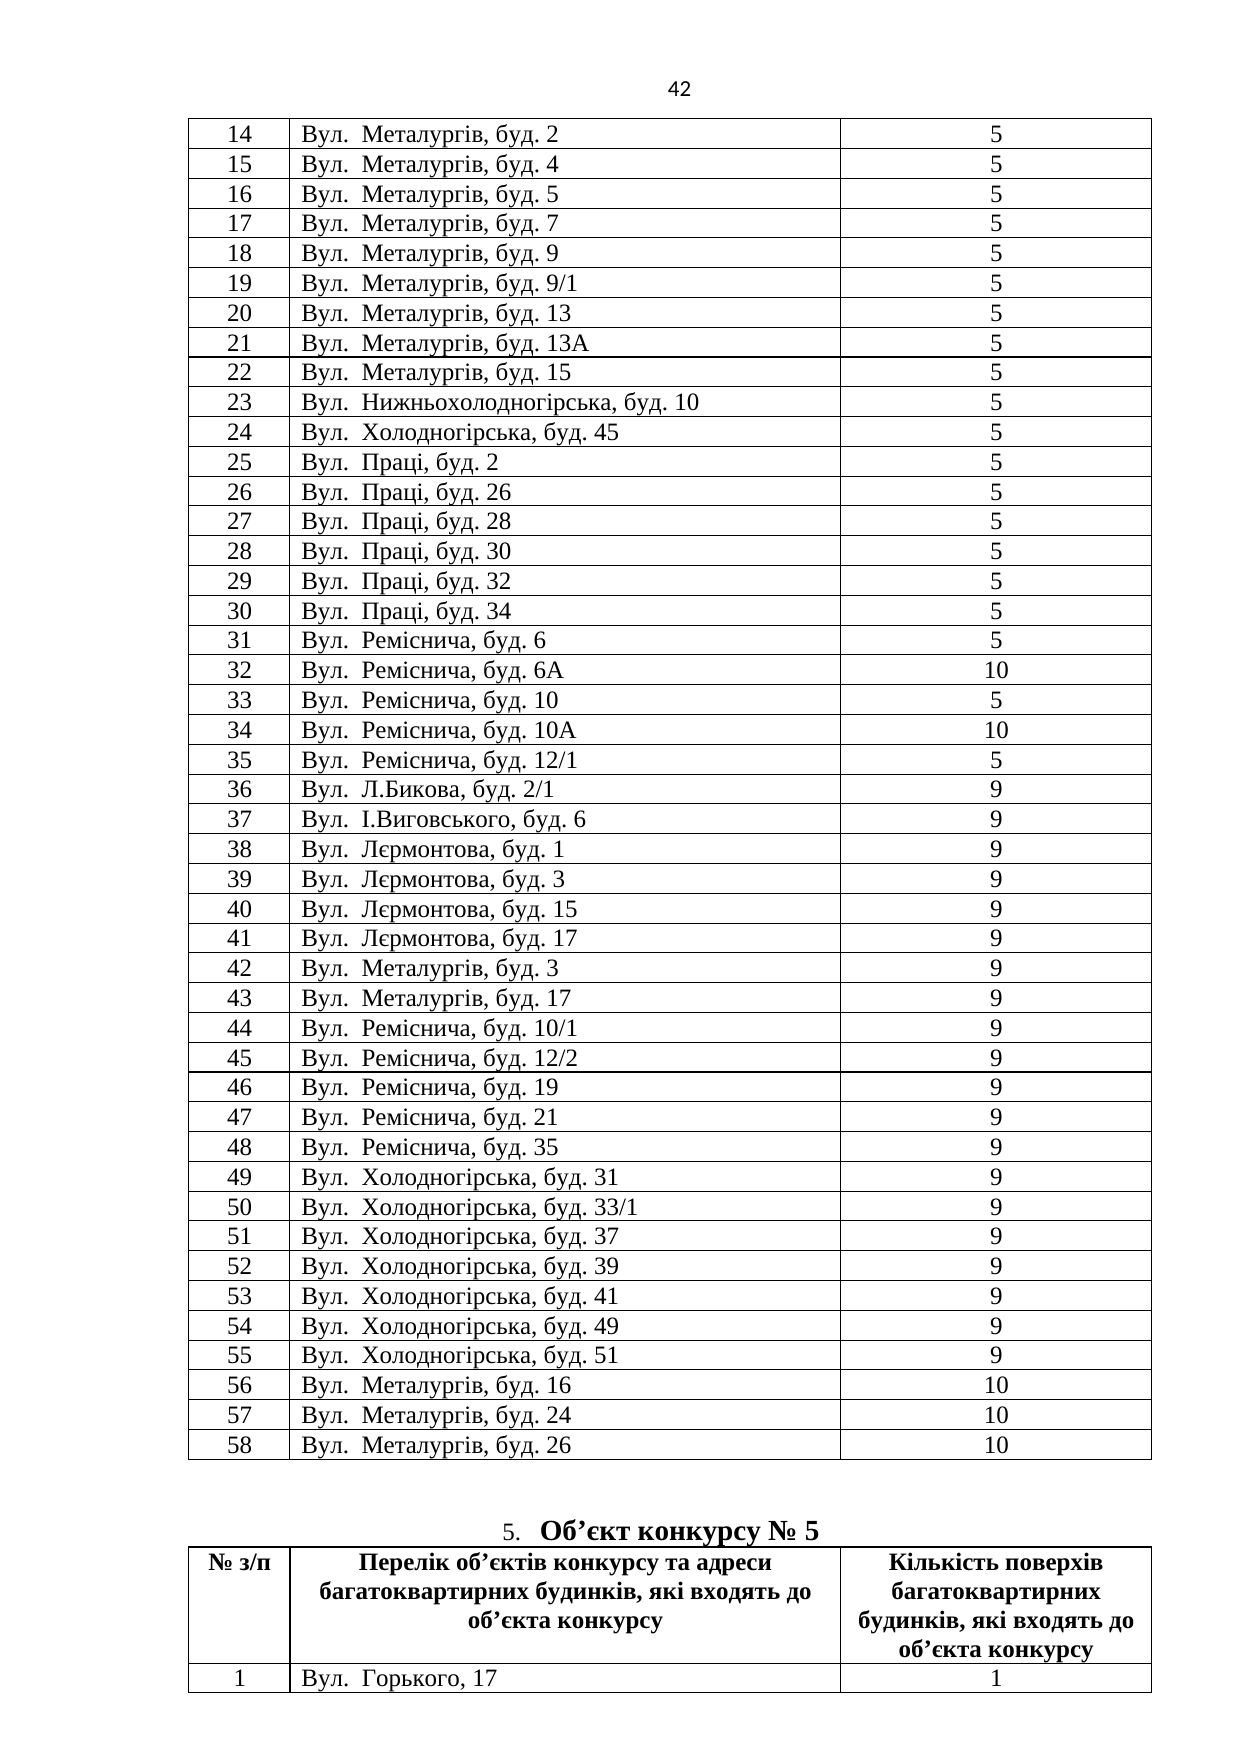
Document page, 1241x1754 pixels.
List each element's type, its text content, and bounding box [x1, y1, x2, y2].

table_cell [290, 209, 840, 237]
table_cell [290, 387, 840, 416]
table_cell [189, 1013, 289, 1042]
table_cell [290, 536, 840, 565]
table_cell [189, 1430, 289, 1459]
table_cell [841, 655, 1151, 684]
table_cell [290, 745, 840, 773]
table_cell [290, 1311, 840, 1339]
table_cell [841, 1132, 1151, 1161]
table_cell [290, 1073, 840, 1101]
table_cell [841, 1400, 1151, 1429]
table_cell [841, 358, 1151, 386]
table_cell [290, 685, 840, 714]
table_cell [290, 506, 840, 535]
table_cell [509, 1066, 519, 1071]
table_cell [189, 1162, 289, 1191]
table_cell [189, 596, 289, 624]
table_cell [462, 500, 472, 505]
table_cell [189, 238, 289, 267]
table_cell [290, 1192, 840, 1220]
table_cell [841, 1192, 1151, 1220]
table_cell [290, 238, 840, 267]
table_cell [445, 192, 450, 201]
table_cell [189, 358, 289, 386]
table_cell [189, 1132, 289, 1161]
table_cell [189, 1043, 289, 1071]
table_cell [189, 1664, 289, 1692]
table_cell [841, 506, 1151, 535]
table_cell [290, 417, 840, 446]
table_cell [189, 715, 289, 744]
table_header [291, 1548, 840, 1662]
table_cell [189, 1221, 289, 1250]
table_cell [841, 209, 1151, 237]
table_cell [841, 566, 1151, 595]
list Об’єкт конкурсу № 5 [502, 1513, 1181, 1546]
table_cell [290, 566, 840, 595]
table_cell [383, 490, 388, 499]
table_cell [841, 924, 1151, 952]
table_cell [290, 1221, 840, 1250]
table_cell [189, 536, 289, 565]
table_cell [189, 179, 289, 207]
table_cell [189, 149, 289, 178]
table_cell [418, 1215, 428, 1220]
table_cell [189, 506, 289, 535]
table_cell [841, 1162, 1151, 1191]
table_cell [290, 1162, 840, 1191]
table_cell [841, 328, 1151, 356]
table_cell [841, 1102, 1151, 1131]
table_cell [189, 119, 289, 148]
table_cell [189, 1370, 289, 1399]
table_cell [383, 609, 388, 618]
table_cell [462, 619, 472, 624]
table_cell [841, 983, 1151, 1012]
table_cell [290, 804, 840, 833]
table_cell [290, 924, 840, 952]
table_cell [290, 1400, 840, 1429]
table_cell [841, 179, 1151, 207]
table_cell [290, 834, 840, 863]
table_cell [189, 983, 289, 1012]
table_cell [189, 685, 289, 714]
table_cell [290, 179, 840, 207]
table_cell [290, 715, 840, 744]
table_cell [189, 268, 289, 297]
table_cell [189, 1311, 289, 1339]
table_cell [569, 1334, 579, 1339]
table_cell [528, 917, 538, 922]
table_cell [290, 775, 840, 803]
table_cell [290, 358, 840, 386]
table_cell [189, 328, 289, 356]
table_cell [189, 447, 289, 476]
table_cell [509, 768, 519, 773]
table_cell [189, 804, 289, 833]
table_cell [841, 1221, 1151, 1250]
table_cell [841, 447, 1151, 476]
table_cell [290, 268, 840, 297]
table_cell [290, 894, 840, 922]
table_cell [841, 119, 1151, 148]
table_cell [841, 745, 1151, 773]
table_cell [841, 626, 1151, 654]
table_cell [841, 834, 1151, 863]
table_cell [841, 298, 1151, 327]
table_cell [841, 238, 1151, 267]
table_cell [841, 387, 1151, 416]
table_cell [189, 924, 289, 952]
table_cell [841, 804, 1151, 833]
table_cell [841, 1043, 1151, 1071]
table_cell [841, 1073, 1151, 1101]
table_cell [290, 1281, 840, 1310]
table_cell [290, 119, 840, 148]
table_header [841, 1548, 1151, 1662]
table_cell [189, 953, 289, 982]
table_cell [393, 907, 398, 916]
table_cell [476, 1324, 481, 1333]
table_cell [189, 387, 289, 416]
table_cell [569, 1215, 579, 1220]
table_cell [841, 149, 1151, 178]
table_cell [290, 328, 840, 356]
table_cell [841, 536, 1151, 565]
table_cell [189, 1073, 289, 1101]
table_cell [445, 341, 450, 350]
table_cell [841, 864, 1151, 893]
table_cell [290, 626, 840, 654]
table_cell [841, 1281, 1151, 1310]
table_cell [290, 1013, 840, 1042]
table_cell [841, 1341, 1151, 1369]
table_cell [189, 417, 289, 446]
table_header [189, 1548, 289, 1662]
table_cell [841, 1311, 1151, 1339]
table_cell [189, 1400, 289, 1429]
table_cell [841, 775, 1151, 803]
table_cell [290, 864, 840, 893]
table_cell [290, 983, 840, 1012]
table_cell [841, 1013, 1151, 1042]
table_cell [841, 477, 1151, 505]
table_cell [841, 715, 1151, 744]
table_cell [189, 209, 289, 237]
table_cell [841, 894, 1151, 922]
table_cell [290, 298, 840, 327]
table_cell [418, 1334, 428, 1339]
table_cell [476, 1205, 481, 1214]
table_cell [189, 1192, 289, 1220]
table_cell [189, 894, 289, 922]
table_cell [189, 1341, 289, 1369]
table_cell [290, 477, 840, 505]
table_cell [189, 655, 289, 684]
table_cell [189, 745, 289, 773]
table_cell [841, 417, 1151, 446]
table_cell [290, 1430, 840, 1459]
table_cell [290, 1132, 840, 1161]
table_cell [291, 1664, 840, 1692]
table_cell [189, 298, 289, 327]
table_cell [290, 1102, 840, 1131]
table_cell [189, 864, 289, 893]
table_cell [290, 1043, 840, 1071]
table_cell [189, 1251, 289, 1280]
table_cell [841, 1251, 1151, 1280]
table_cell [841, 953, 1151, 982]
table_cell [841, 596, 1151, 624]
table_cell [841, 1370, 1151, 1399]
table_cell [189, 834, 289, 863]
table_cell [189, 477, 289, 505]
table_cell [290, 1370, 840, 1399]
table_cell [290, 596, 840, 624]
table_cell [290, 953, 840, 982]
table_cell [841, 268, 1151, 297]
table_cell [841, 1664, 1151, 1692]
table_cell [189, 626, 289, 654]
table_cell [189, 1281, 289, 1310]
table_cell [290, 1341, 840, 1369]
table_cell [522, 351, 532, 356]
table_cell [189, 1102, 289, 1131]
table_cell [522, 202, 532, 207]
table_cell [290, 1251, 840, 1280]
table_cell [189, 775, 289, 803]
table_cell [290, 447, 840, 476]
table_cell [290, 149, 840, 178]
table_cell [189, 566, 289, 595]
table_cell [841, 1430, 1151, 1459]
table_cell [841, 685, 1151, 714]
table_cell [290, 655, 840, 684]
